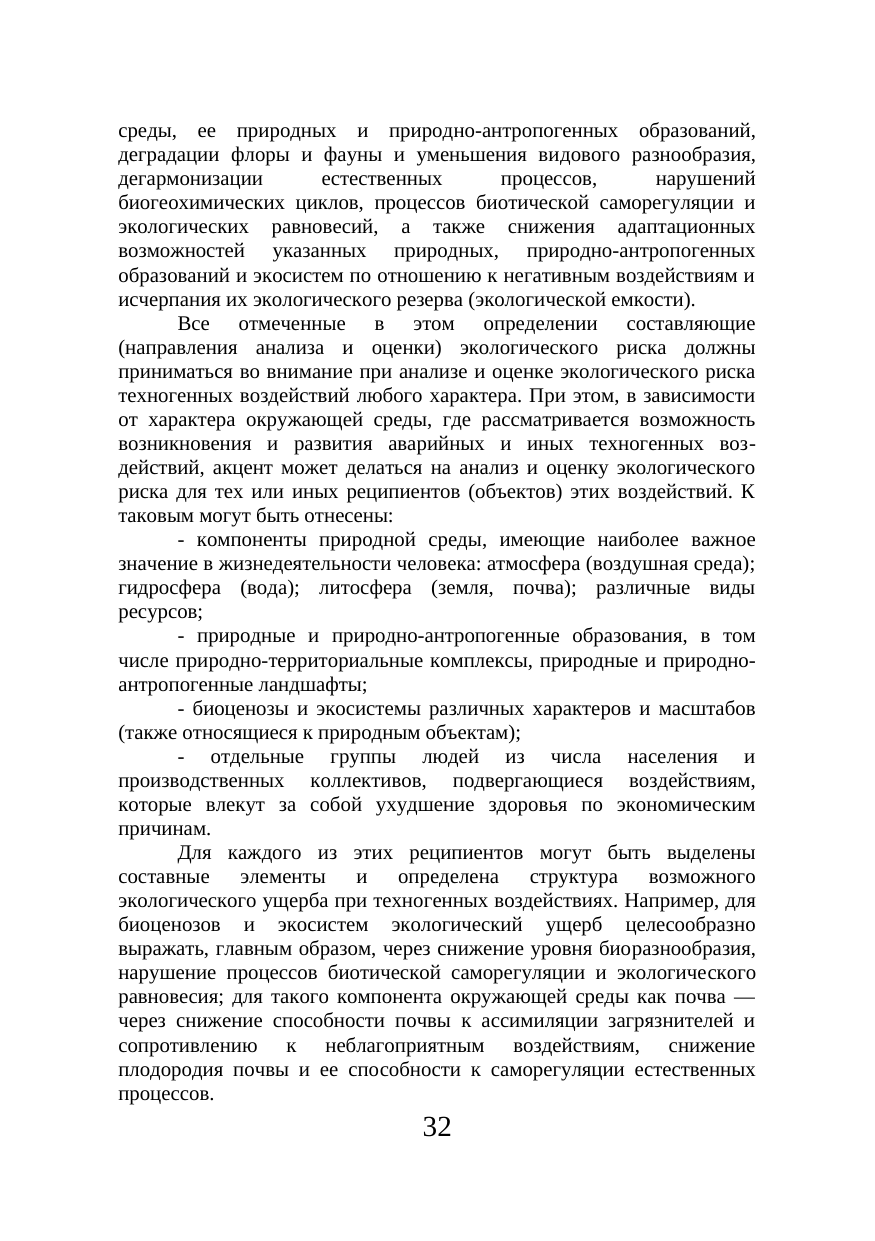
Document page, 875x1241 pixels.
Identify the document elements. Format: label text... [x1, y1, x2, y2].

text Все отмеченные в этом определении составляющие (направления анализа и оценки) экологического риска должны приниматься во внимание при анализе и оценке экологического риска техногенных воздействий любого характера. При этом, в зависимости от характера окружающей среды, где рассматривается возможность возникновения и развития аварийных и иных техногенных воздействий, акцент может делаться на анализ и оценку экологического риска для тех или иных реципиентов (объектов) этих воздействий. К таковым могут быть отнесены: [118, 311, 756, 527]
text Для каждого из этих реципиентов могут быть выделены составные элементы и определена структура возможного экологического ущерба при техногенных воздействиях. Например, для биоценозов и экосистем экологический ущерб целесообразно выражать, главным образом, через снижение уровня биоразнообразия, нарушение процессов биотической саморегуляции и экологического равновесия; для такого компонента окружающей среды как почва — через снижение способности почвы к ассимиляции загрязнителей и сопротивлению к неблагоприятным воздействиям, снижение плодородия почвы и ее способности к саморегуляции естественных процессов. [118, 840, 756, 1105]
text - компоненты природной среды, имеющие наиболее важное значение в жизнедеятельности человека: атмосфера (воздушная среда); гидросфера (вода); литосфера (земля, почва); различные виды ресурсов; [118, 527, 756, 623]
text - природные и природно-антропогенные образования, в том числе природно-территориальные комплексы, природные и природно-антропогенные ландшафты; [118, 623, 756, 696]
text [118, 118, 756, 311]
text - отдельные группы людей из числа населения и производственных коллективов, подвергающиеся воздействиям, которые влекут за собой ухудшение здоровья по экономическим причинам. [118, 744, 756, 840]
text - биоценозы и экосистемы различных характеров и масштабов (также относящиеся к природным объектам); [118, 696, 756, 744]
